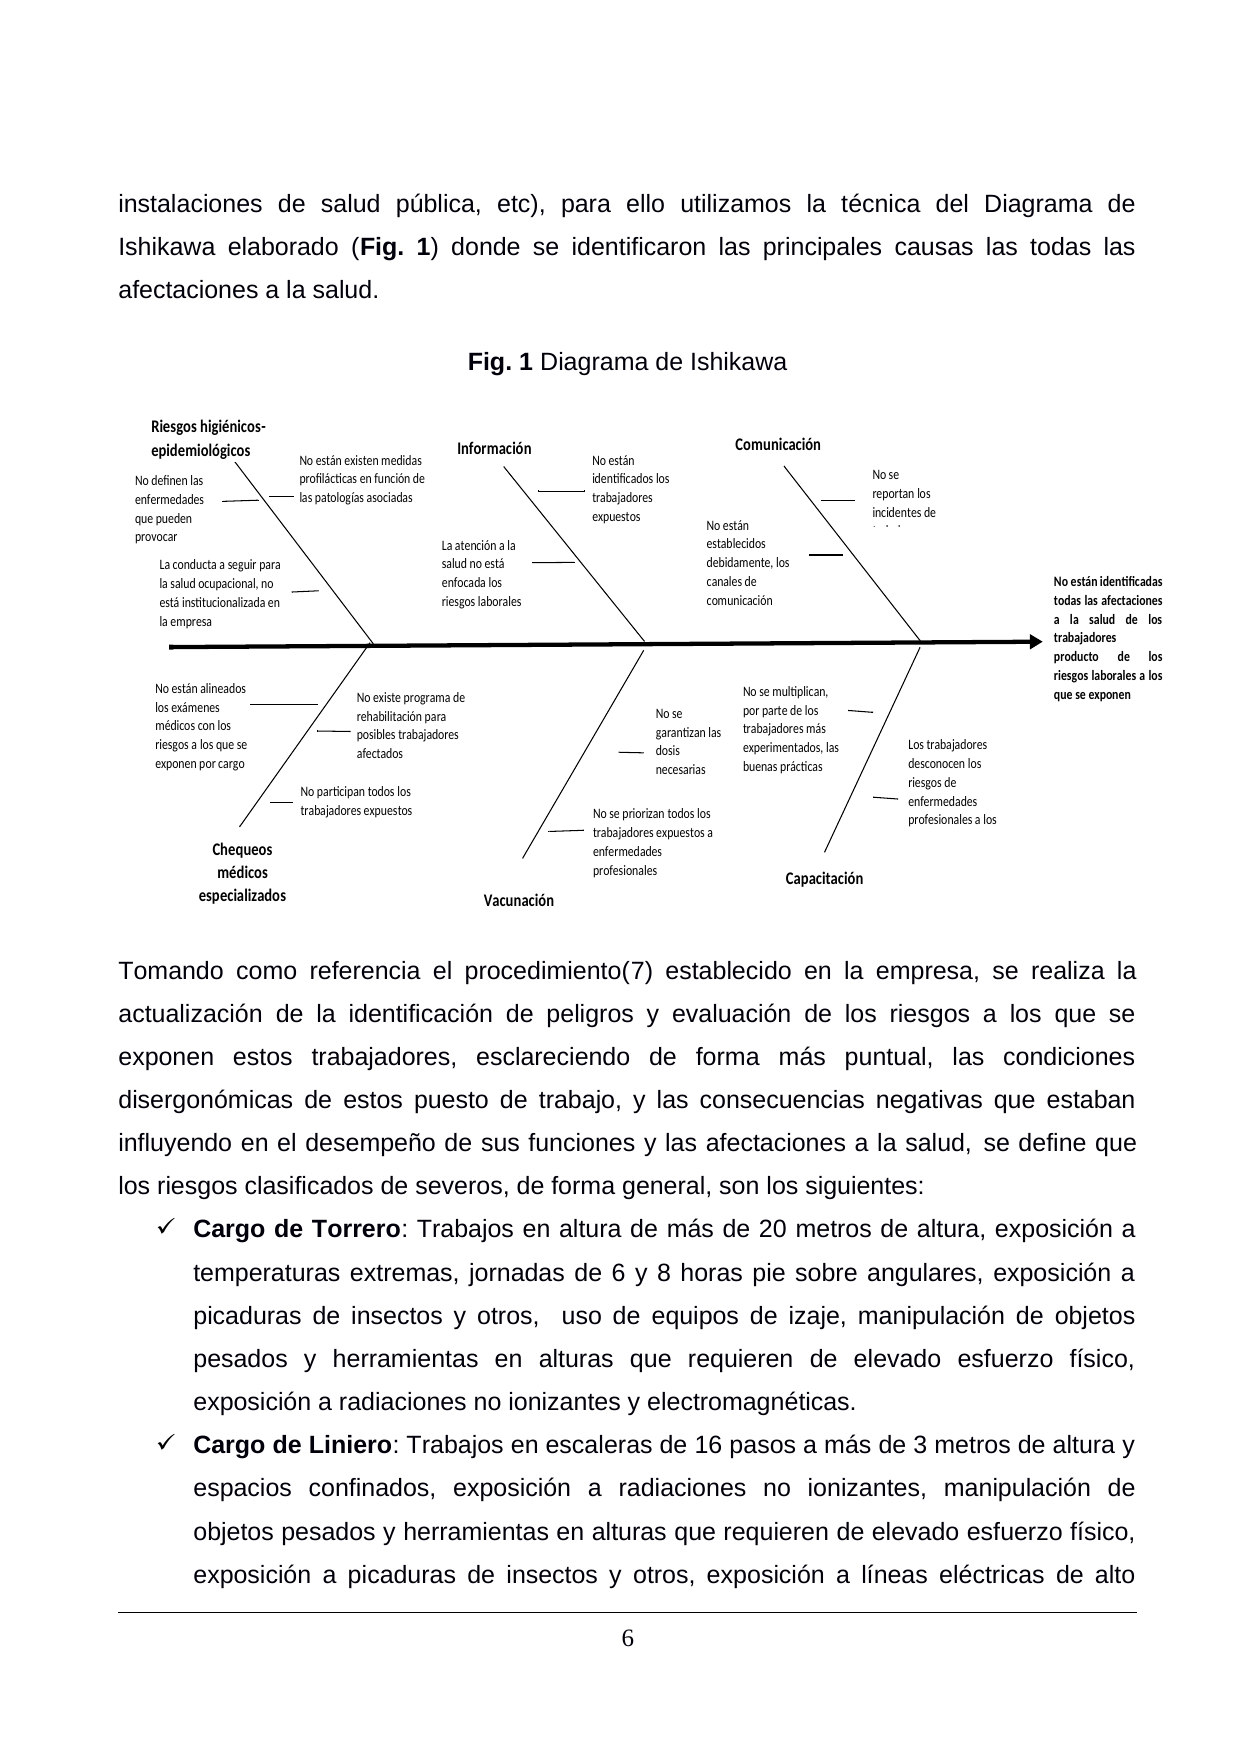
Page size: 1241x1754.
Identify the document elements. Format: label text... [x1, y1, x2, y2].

text Fig. 1 Diagrama de Ishikawa [118, 347, 1137, 376]
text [118, 189, 1137, 304]
list Cargo de Torrero: Trabajos en altura de más de 20 metros de altura, exposición a temperaturas extremas, jornadas de 6 y 8 horas pie sobre angulares, exposición a picaduras de insectos y otros, uso de equipos de izaje, manipulación de objetos pesados y herramientas en alturas que requieren de elevado esfuerzo físico, exposición a radiaciones no ionizantes y electromagnéticas. [156, 1214, 1137, 1416]
text Tomando como referencia el procedimiento(7) establecido en la empresa, se realiza la actualización de la identificación de peligros y evaluación de los riesgos a los que se exponen estos trabajadores, esclareciendo de forma más puntual, las condiciones disergonómicas de estos puesto de trabajo, y las consecuencias negativas que estaban influyendo en el desempeño de sus funciones y las afectaciones a la salud, se define que los riesgos clasificados de severos, de forma general, son los siguientes: [118, 956, 1137, 1200]
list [156, 1430, 1137, 1588]
